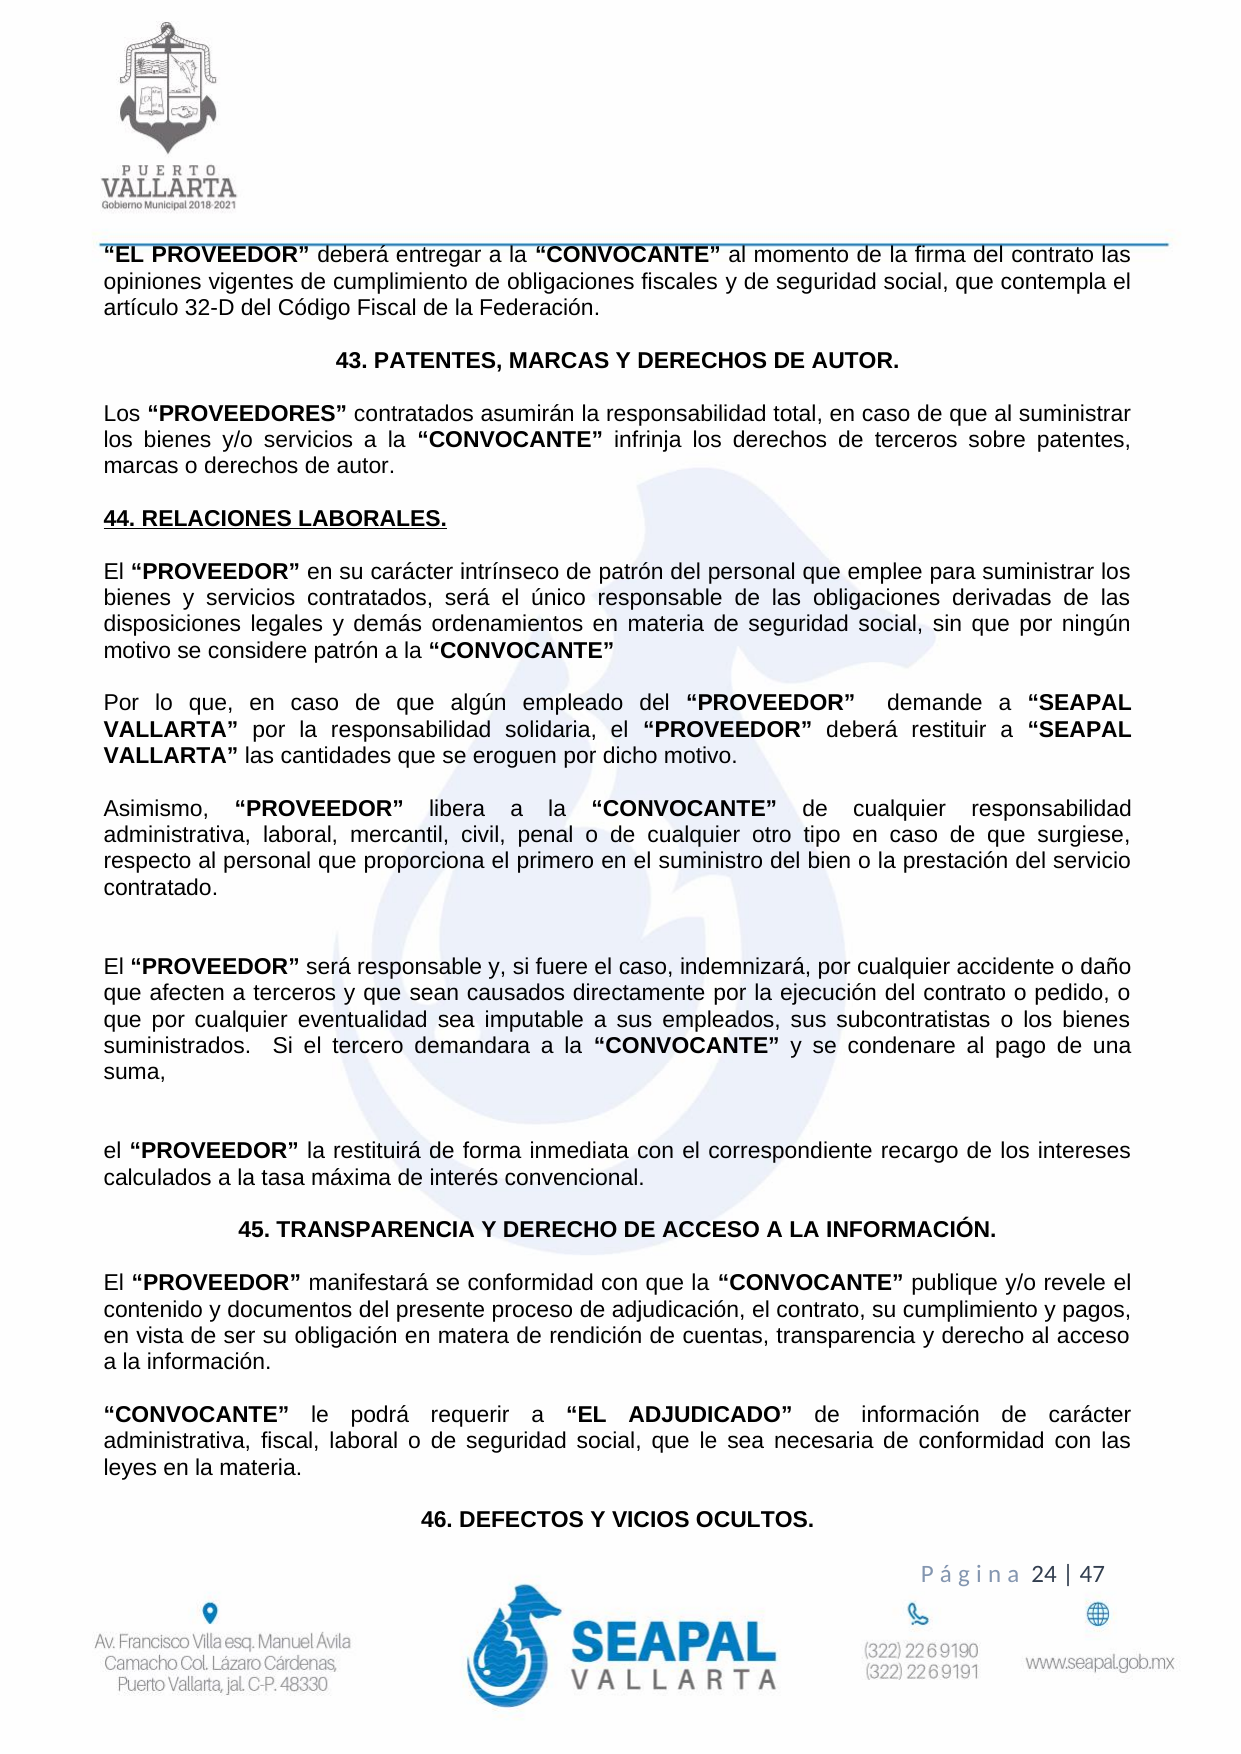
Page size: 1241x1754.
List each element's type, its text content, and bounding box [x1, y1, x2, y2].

text 46. DEFECTOS Y VICIOS OCULTOS. [103, 1506, 1132, 1533]
text 45. TRANSPARENCIA Y DERECHO DE ACCESO A LA INFORMACIÓN. [103, 1216, 1132, 1243]
text 43. PATENTES, MARCAS Y DERECHOS DE AUTOR. [103, 347, 1132, 373]
text Asimismo, “PROVEEDOR” libera a la “CONVOCANTE” de cualquier responsabilidad administrativa, laboral, mercantil, civil, penal o de cualquier otro tipo en caso de que surgiese, respecto al personal que proporciona el primero en el suministro del bien o la prestación del servicio contratado. [103, 795, 1132, 900]
text “EL PROVEEDOR” deberá entregar a la “CONVOCANTE” al momento de la firma del contrato las opiniones vigentes de cumplimiento de obligaciones fiscales y de seguridad social, que contempla el artículo 32-D del Código Fiscal de la Federación. [103, 241, 1132, 320]
text El “PROVEEDOR” será responsable y, si fuere el caso, indemnizará, por cualquier accidente o daño que afecten a terceros y que sean causados directamente por la ejecución del contrato o pedido, o que por cualquier eventualidad sea imputable a sus empleados, sus subcontratistas o los bienes suministrados. Si el tercero demandara a la “CONVOCANTE” y se condenare al pago de una suma, [103, 953, 1132, 1085]
text el “PROVEEDOR” la restituirá de forma inmediata con el correspondiente recargo de los intereses calculados a la tasa máxima de interés convencional. [103, 1137, 1132, 1190]
text Los “PROVEEDORES” contratados asumirán la responsabilidad total, en caso de que al suministrar los bienes y/o servicios a la “CONVOCANTE” infrinja los derechos de terceros sobre patentes, marcas o derechos de autor. [103, 399, 1132, 478]
text 44. RELACIONES LABORALES. [103, 505, 1132, 531]
picture [0, 0, 1241, 1750]
text “CONVOCANTE” le podrá requerir a “EL ADJUDICADO” de información de carácter administrativa, fiscal, laboral o de seguridad social, que le sea necesaria de conformidad con las leyes en la materia. [103, 1401, 1132, 1480]
text El “PROVEEDOR” en su carácter intrínseco de patrón del personal que emplee para suministrar los bienes y servicios contratados, será el único responsable de las obligaciones derivadas de las disposiciones legales y demás ordenamientos en materia de seguridad social, sin que por ningún motivo se considere patrón a la “CONVOCANTE” [103, 558, 1132, 663]
text El “PROVEEDOR” manifestará se conformidad con que la “CONVOCANTE” publique y/o revele el contenido y documentos del presente proceso de adjudicación, el contrato, su cumplimiento y pagos, en vista de ser su obligación en matera de rendición de cuentas, transparencia y derecho al acceso a la información. [103, 1269, 1132, 1374]
text Por lo que, en caso de que algún empleado del “PROVEEDOR” demande a “SEAPAL VALLARTA” por la responsabilidad solidaria, el “PROVEEDOR” deberá restituir a “SEAPAL VALLARTA” las cantidades que se eroguen por dicho motivo. [103, 689, 1132, 768]
